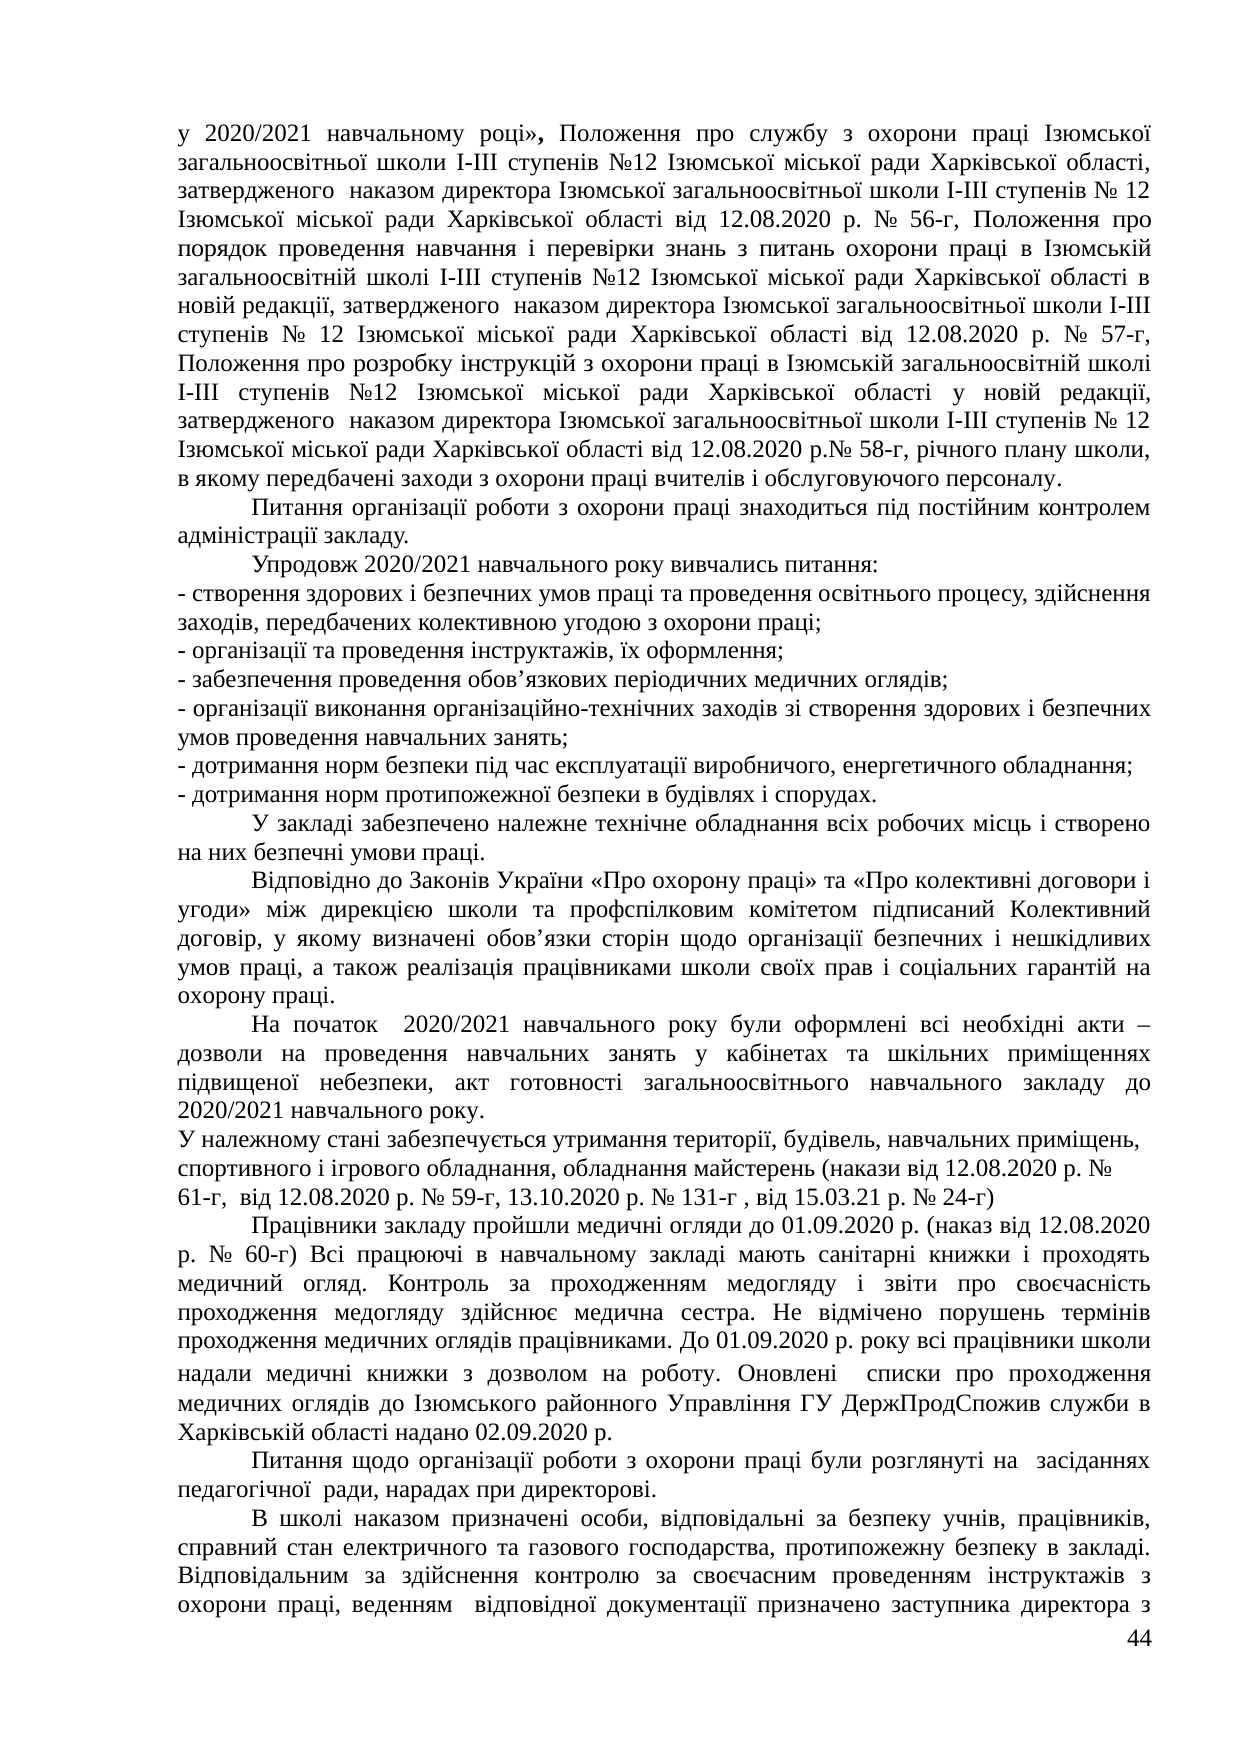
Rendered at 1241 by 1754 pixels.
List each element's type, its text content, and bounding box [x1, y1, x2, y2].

list У закладі забезпечено належне технічне обладнання всіх робочих місць і створено на них безпечні умови праці. [177, 1527, 1152, 1584]
list Питання організації роботи з охорони праці знаходиться під постійним контролем адміністрації закладу. [177, 1211, 1152, 1268]
list Упродовж 2020/2021 навчального року вивчались питання: [177, 1268, 1152, 1297]
text у 2020/2021 навчальному році [177, 233, 1152, 262]
list - дотримання норм протипожежної безпеки в будівлях і спорудах. [177, 1498, 1152, 1527]
text Підсумки роботи з охорони праці [177, 204, 1152, 233]
list - створення здорових і безпечних умов праці та проведення освітнього процесу, здійснення заходів, передбачених колективною угодою з охорони праці; [177, 1297, 1152, 1354]
list Робота з охорони праці у 2020/2021 навчальному році в закладі була організована відповідно до нормативно-правових документів: Законів України «Про освіту», «Про загальну середню освіту», «Про охорону праці», «Про дорожній рух», Кодексу цивільного захисту України, Правил пожежної безпеки для навчальних закладів та установ системи освіти України», зареєстрованого в Міністерстві юстиції України 08 вересня 2016 року № 1229/29359, Постанови Кабінету Міністрів України «Про затвердження Порядку розслідування та обліку нещасних випадків, професійних захворювань та аварій на виробництві» від 17 квітня 2019 р. № 337, Порядку розслідування та обліку нещасних випадків невиробничого характеру, затвердженим постановою Кабінету Міністрів України від 22 березня 2001 року N 270 (зі змінами), наказу Міністерства освіти і науки України «Про затвердження Положення про організацію роботи з охорони праці та безпеки життєдіяльності учасників освітнього процесу в установах і закладах освіти» від 26.12.2017 року №1669, зареєстрованого в Міністерстві юстиції України 23 січня 2018 р. за N 100/31552, наказу Міністерства освіти і науки України «Про затвердження Положення про порядок проведення навчання і перевірки знань з питань охорони праці та безпеки життєдіяльності в закладах, установах, організаціях, підприємствах, що належать до сфери управління Міністерства освіти і науки України» від 18.04.2006 № 304 (із змінами), наказу управління освіти Ізюмської міської ради Харківської області від 27.08.2020 р. № 286 «Про організацію роботи з безпеки життєдіяльності в закладах освіти у 2020/2021 навчальному році», Положення про службу з охорони праці Ізюмської загальноосвітньої школи І-ІІІ ступенів №12 Ізюмської міської ради Харківської області, затвердженого наказом директора Ізюмської загальноосвітньої школи І-ІІІ ступенів № 12 Ізюмської міської ради Харківської області від 12.08.2020 р. № 56-г, Положення про порядок проведення навчання і перевірки знань з питань охорони праці в Ізюмській загальноосвітній школі І-ІІІ ступенів №12 Ізюмської міської ради Харківської області в новій редакції, затвердженого наказом директора Ізюмської загальноосвітньої школи І-ІІІ ступенів № 12 Ізюмської міської ради Харківської області від 12.08.2020 р. № 57-г, Положення про розробку інструкцій з охорони праці в Ізюмській загальноосвітній школі І-ІІІ ступенів №12 Ізюмської міської ради Харківської області у новій редакції, затвердженого наказом директора Ізюмської загальноосвітньої школи І-ІІІ ступенів № 12 Ізюмської міської ради Харківської області від 12.08.2020 р.№ 58-г, річного плану школи, в якому передбачені заходи з охорони праці вчителів і обслуговуючого персоналу. [177, 291, 1152, 463]
list Робота з охорони праці у 2020/2021 навчальному році в закладі була організована відповідно до нормативно-правових документів: Законів України «Про освіту», «Про загальну середню освіту», «Про охорону праці», «Про дорожній рух», Кодексу цивільного захисту України, Правил пожежної безпеки для навчальних закладів та установ системи освіти України», зареєстрованого в Міністерстві юстиції України 08 вересня 2016 року № 1229/29359, Постанови Кабінету Міністрів України «Про затвердження Порядку розслідування та обліку нещасних випадків, професійних захворювань та аварій на виробництві» від 17 квітня 2019 р. № 337, Порядку розслідування та обліку нещасних випадків невиробничого характеру, затвердженим постановою Кабінету Міністрів України від 22 березня 2001 року N 270 (зі змінами), наказу Міністерства освіти і науки України «Про затвердження Положення про організацію роботи з охорони праці та безпеки життєдіяльності учасників освітнього процесу в установах і закладах освіти» від 26.12.2017 року №1669, зареєстрованого в Міністерстві юстиції України 23 січня 2018 р. за N 100/31552, наказу Міністерства освіти і науки України «Про затвердження Положення про порядок проведення навчання і перевірки знань з питань охорони праці та безпеки життєдіяльності в закладах, установах, організаціях, підприємствах, що належать до сфери управління Міністерства освіти і науки України» від 18.04.2006 № 304 (із змінами), наказу управління освіти Ізюмської міської ради Харківської області від 27.08.2020 р. № 286 «Про організацію роботи з безпеки життєдіяльності в закладах освіти у 2020/2021 навчальному році», Положення про службу з охорони праці Ізюмської загальноосвітньої школи І-ІІІ ступенів №12 Ізюмської міської ради Харківської області, затвердженого наказом директора Ізюмської загальноосвітньої школи І-ІІІ ступенів № 12 Ізюмської міської ради Харківської області від 12.08.2020 р. № 56-г, Положення про порядок проведення навчання і перевірки знань з питань охорони праці в Ізюмській загальноосвітній школі І-ІІІ ступенів №12 Ізюмської міської ради Харківської області в новій редакції, затвердженого наказом директора Ізюмської загальноосвітньої школи І-ІІІ ступенів № 12 Ізюмської міської ради Харківської області від 12.08.2020 р. № 57-г, Положення про розробку інструкцій з охорони праці в Ізюмській загальноосвітній школі І-ІІІ ступенів №12 Ізюмської міської ради Харківської області у новій редакції, затвердженого наказом директора Ізюмської загальноосвітньої школи І-ІІІ ступенів № 12 Ізюмської міської ради Харківської області від 12.08.2020 р.№ 58-г, річного плану школи, в якому передбачені заходи з охорони праці вчителів і обслуговуючого персоналу. [177, 492, 1152, 693]
list Робота з охорони праці у 2020/2021 навчальному році в закладі була організована відповідно до нормативно-правових документів: Законів України «Про освіту», «Про загальну середню освіту», «Про охорону праці», «Про дорожній рух», Кодексу цивільного захисту України, Правил пожежної безпеки для навчальних закладів та установ системи освіти України», зареєстрованого в Міністерстві юстиції України 08 вересня 2016 року № 1229/29359, Постанови Кабінету Міністрів України «Про затвердження Порядку розслідування та обліку нещасних випадків, професійних захворювань та аварій на виробництві» від 17 квітня 2019 р. № 337, Порядку розслідування та обліку нещасних випадків невиробничого характеру, затвердженим постановою Кабінету Міністрів України від 22 березня 2001 року N 270 (зі змінами), наказу Міністерства освіти і науки України «Про затвердження Положення про організацію роботи з охорони праці та безпеки життєдіяльності учасників освітнього процесу в установах і закладах освіти» від 26.12.2017 року №1669, зареєстрованого в Міністерстві юстиції України 23 січня 2018 р. за N 100/31552, наказу Міністерства освіти і науки України «Про затвердження Положення про порядок проведення навчання і перевірки знань з питань охорони праці та безпеки життєдіяльності в закладах, установах, організаціях, підприємствах, що належать до сфери управління Міністерства освіти і науки України» від 18.04.2006 № 304 (із змінами), наказу управління освіти Ізюмської міської ради Харківської області від 27.08.2020 р. № 286 «Про організацію роботи з безпеки життєдіяльності в закладах освіти у 2020/2021 навчальному році», Положення про службу з охорони праці Ізюмської загальноосвітньої школи І-ІІІ ступенів №12 Ізюмської міської ради Харківської області, затвердженого наказом директора Ізюмської загальноосвітньої школи І-ІІІ ступенів № 12 Ізюмської міської ради Харківської області від 12.08.2020 р. № 56-г, Положення про порядок проведення навчання і перевірки знань з питань охорони праці в Ізюмській загальноосвітній школі І-ІІІ ступенів №12 Ізюмської міської ради Харківської області в новій редакції, затвердженого наказом директора Ізюмської загальноосвітньої школи І-ІІІ ступенів № 12 Ізюмської міської ради Харківської області від 12.08.2020 р. № 57-г, Положення про розробку інструкцій з охорони праці в Ізюмській загальноосвітній школі І-ІІІ ступенів №12 Ізюмської міської ради Харківської області у новій редакції, затвердженого наказом директора Ізюмської загальноосвітньої школи І-ІІІ ступенів № 12 Ізюмської міської ради Харківської області від 12.08.2020 р.№ 58-г, річного плану школи, в якому передбачені заходи з охорони праці вчителів і обслуговуючого персоналу. [177, 779, 1152, 1211]
list - забезпечення проведення обов’язкових періодичних медичних оглядів; [177, 1383, 1152, 1412]
list Удосконалення системи моніторингу результативності діяльності школи з попередження усіх видів нещасних випадків. [177, 118, 1152, 176]
list - дотримання норм безпеки під час експлуатації виробничого, енергетичного обладнання; [177, 1469, 1152, 1498]
list - організації виконання організаційно-технічних заходів зі створення здорових і безпечних умов проведення навчальних занять; [177, 1412, 1152, 1469]
list - організації та проведення інструктажів, їх оформлення; [177, 1354, 1152, 1383]
